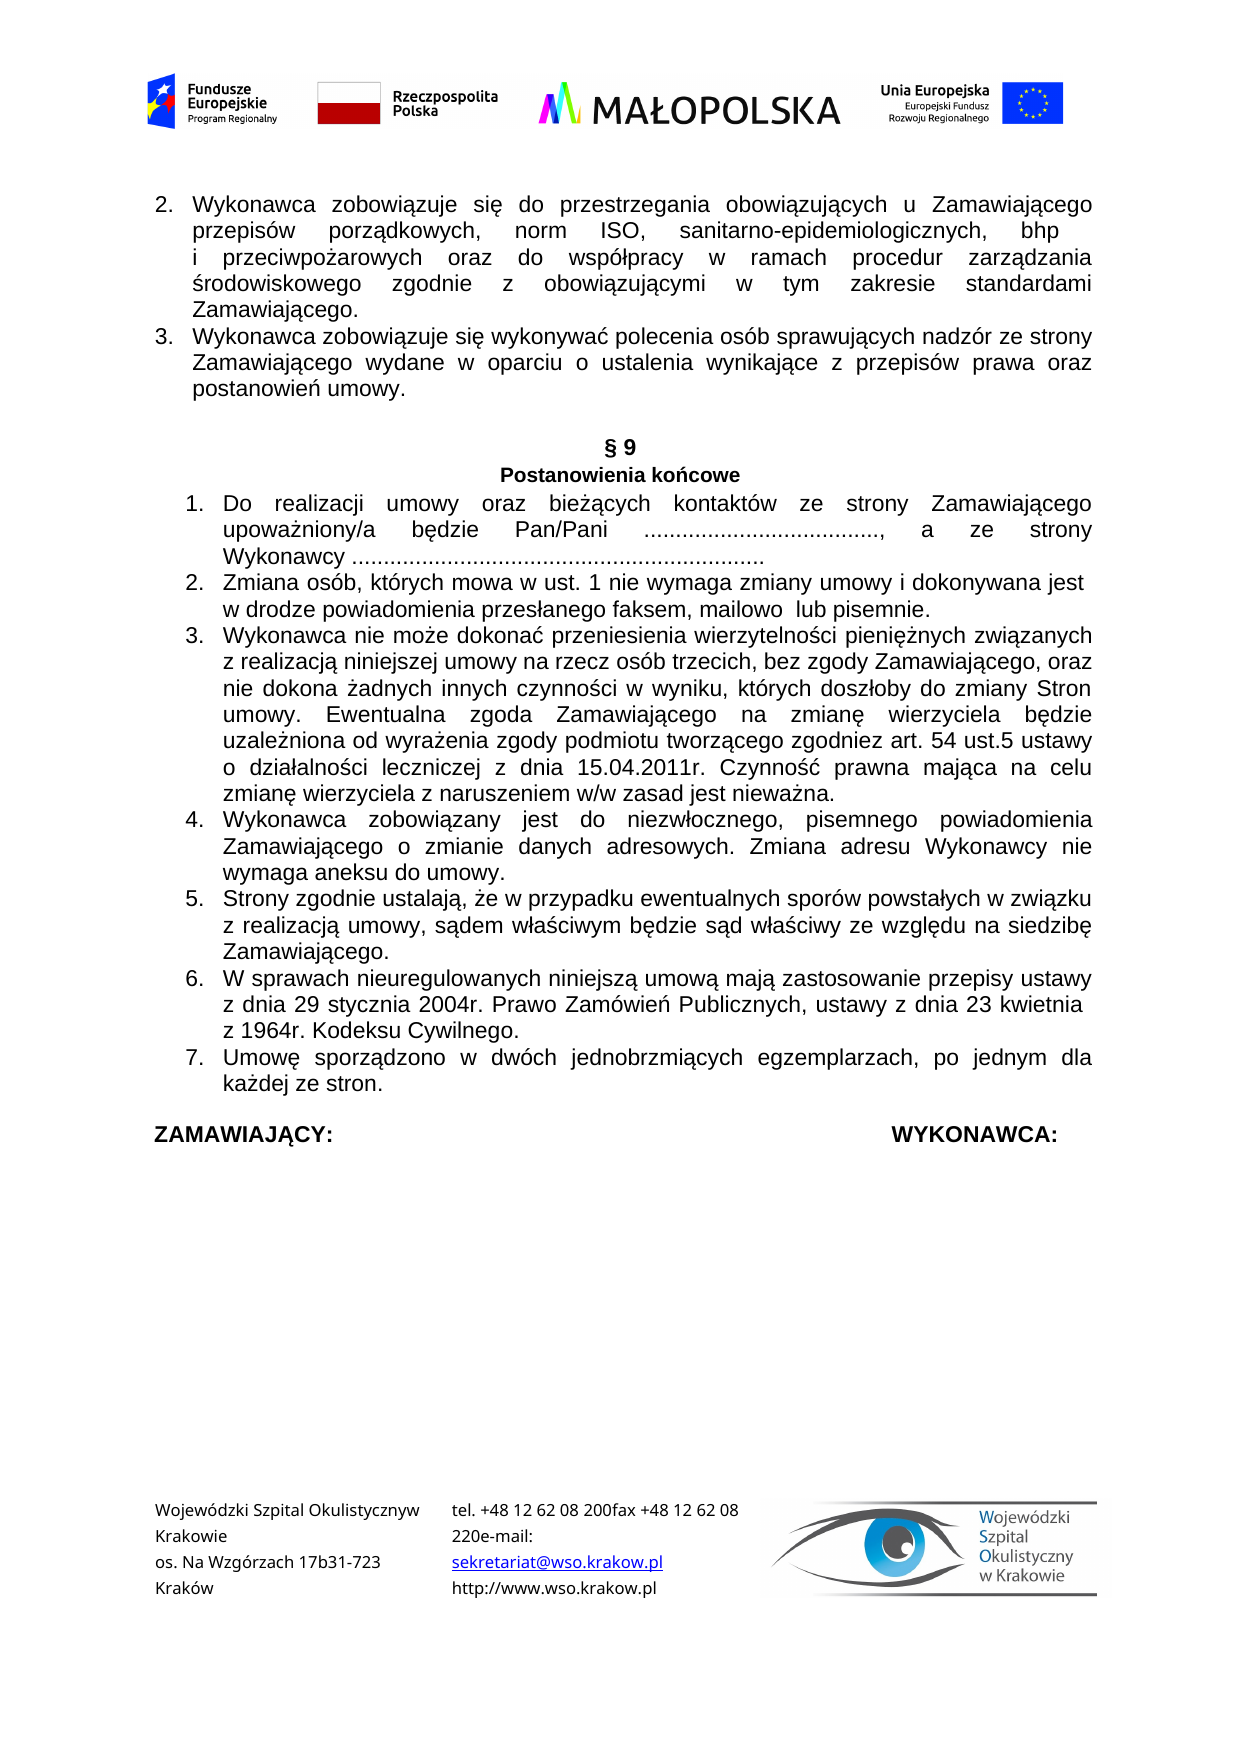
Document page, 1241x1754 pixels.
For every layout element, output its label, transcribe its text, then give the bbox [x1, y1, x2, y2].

list Wykonawca nie może dokonać przeniesienia wierzytelności pieniężnych związanych z realizacją niniejszej umowy na rzecz osób trzecich, bez zgody Zamawiającego, oraz nie dokona żadnych innych czynności w wyniku, których doszłoby do zmiany Stron umowy. Ewentualna zgoda Zamawiającego na zmianę wierzyciela będzie uzależniona od wyrażenia zgody podmiotu tworzącego zgodniez art. 54 ust.5 ustawy o działalności leczniczej z dnia 15.04.2011r. Czynność prawna mająca na celu zmianę wierzyciela z naruszeniem w/w zasad jest nieważna. [185, 622, 1093, 806]
list Wykonawca zobowiązany jest do niezwłocznego, pisemnego powiadomienia Zamawiającego o zmianie danych adresowych. Zmiana adresu Wykonawcy nie wymaga aneksu do umowy. [185, 806, 1093, 885]
text Postanowienia końcowe [148, 463, 1093, 487]
picture [147, 73, 1064, 129]
text § 9 [148, 434, 1093, 460]
text ZAMAWIAJĄCY: WYKONAWCA: [148, 1121, 1093, 1148]
list Wykonawca zobowiązuje się wykonywać polecenia osób sprawujących nadzór ze strony Zamawiającego wydane w oparciu o ustalenia wynikające z przepisów prawa oraz postanowień umowy. [154, 323, 1093, 402]
picture [760, 1498, 1113, 1598]
list Wykonawca zobowiązuje się do przestrzegania obowiązujących u Zamawiającego przepisów porządkowych, norm ISO, sanitarno-epidemiologicznych, bhp i przeciwpożarowych oraz do współpracy w ramach procedur zarządzania środowiskowego zgodnie z obowiązującymi w tym zakresie standardami Zamawiającego. [154, 191, 1093, 323]
list Umowę sporządzono w dwóch jednobrzmiących egzemplarzach, po jednym dla każdej ze stron. [185, 1043, 1093, 1096]
list Zmiana osób, których mowa w ust. 1 nie wymaga zmiany umowy i dokonywana jest w drodze powiadomienia przesłanego faksem, mailowo lub pisemnie. [185, 569, 1093, 622]
list W sprawach nieuregulowanych niniejszą umową mają zastosowanie przepisy ustawy z dnia 29 stycznia 2004r. Prawo Zamówień Publicznych, ustawy z dnia 23 kwietnia z 1964r. Kodeksu Cywilnego. [185, 964, 1093, 1043]
list Do realizacji umowy oraz bieżących kontaktów ze strony Zamawiającego upoważniony/a będzie Pan/Pani ....................................., a ze strony Wykonawcy ................................................................. [185, 490, 1093, 569]
list Strony zgodnie ustalają, że w przypadku ewentualnych sporów powstałych w związku z realizacją umowy, sądem właściwym będzie sąd właściwy ze względu na siedzibę Zamawiającego. [185, 885, 1093, 964]
